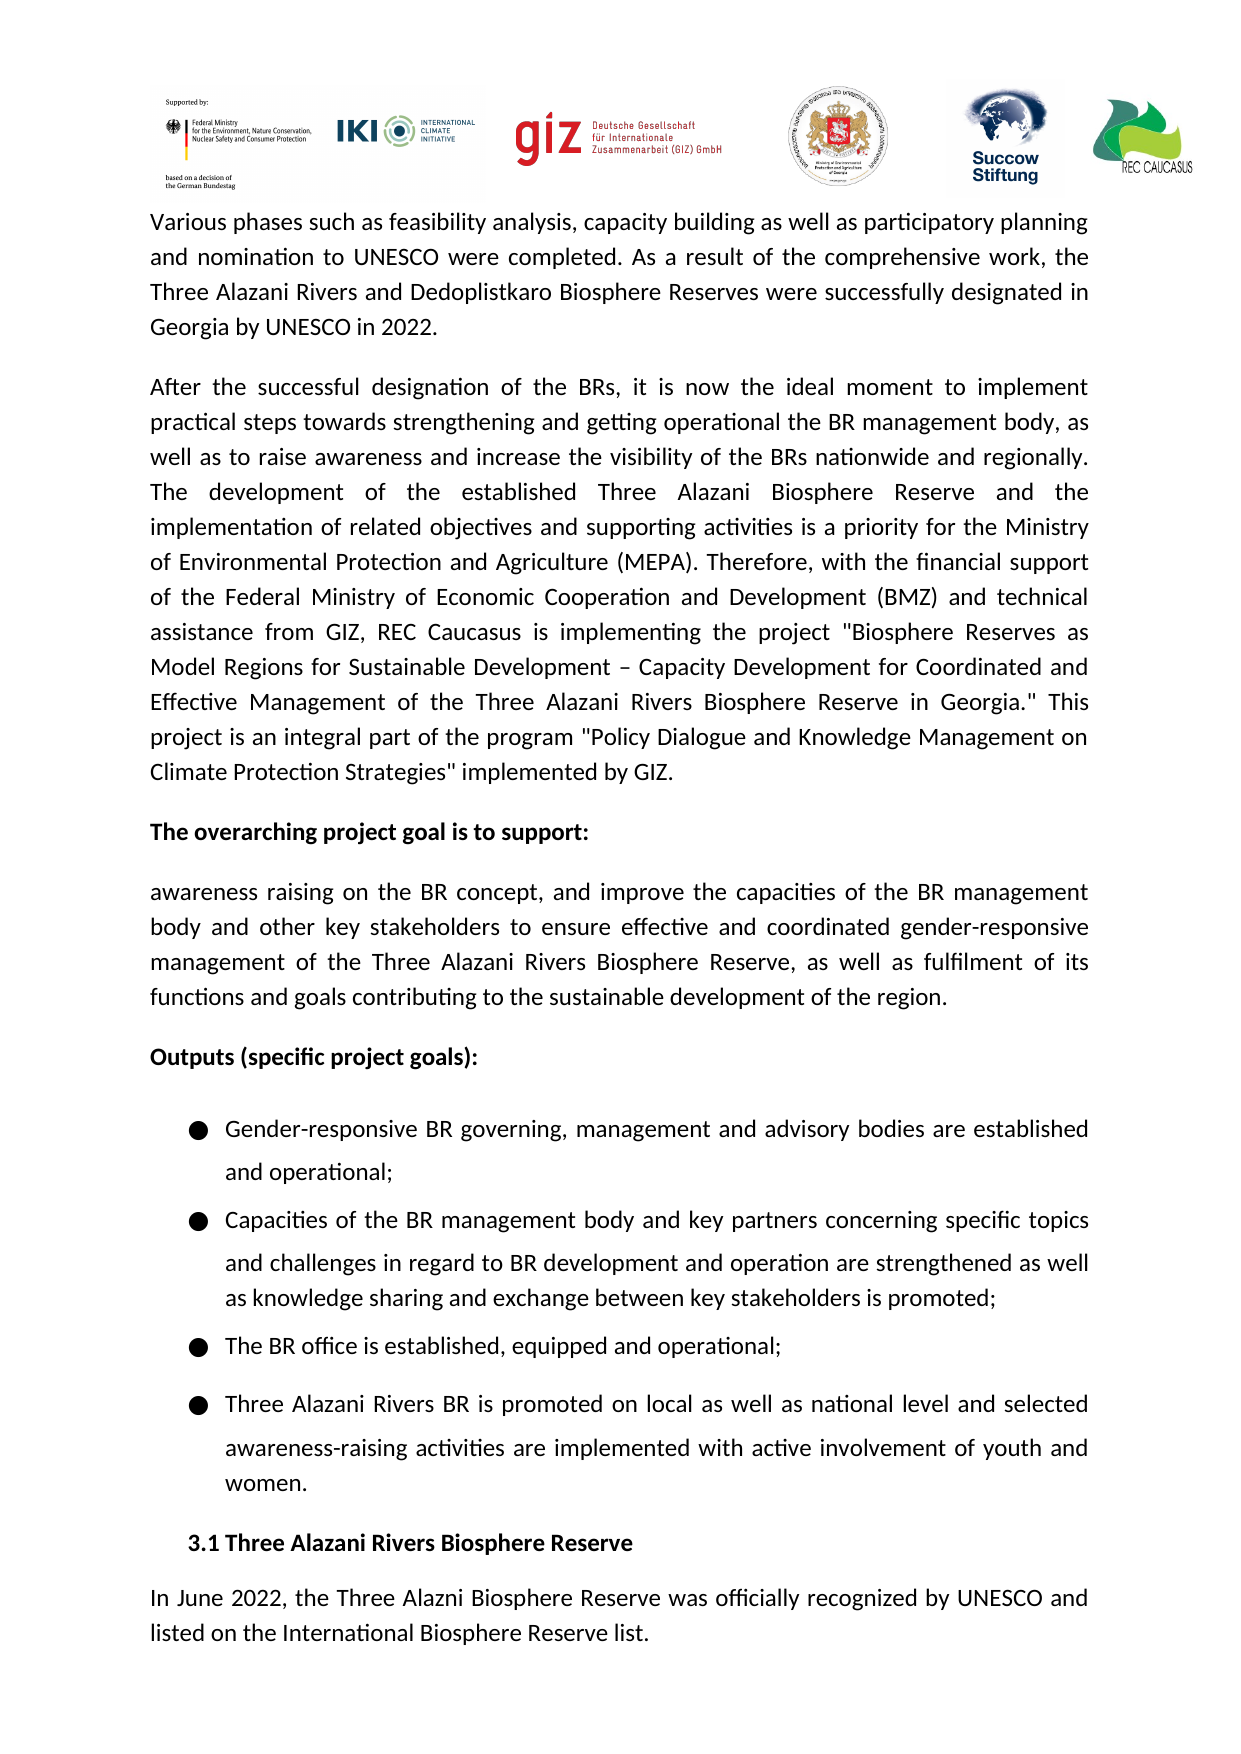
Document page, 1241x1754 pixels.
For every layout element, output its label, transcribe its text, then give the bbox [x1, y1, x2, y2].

text Various phases such as feasibility analysis, capacity building as well as participatory planning and nomination to UNESCO were completed. As a result of the comprehensive work, the Three Alazani Rivers and Dedoplistkaro Biosphere Reserves were successfully designated in Georgia by UNESCO in 2022. [150, 206, 1090, 341]
text awareness raising on the BR concept, and improve the capacities of the BR management body and other key stakeholders to ensure effective and coordinated gender-responsive management of the Three Alazani Rivers Biosphere Reserve, as well as fulfilment of its functions and goals contributing to the sustainable development of the region. [150, 876, 1090, 1011]
picture [150, 85, 486, 203]
list Capacities of the BR management body and key partners concerning specific topics and challenges in regard to BR development and operation are strengthened as well as knowledge sharing and exchange between key stakeholders is promoted; [187, 1191, 1090, 1313]
picture [946, 79, 1065, 198]
text The overarching project goal is to support: [150, 816, 1090, 846]
text Outputs (specific project goals): [150, 1041, 1090, 1071]
list Gender-responsive BR governing, management and advisory bodies are established and operational; [187, 1101, 1090, 1187]
picture [776, 74, 900, 198]
picture [1080, 72, 1207, 199]
picture [494, 87, 753, 195]
text In June 2022, the Three Alazni Biosphere Reserve was officially recognized by UNESCO and listed on the International Biosphere Reserve list. [150, 1582, 1090, 1648]
list Three Alazani Rivers BR is promoted on local as well as national level and selected awareness-raising activities are implemented with active involvement of youth and women. [187, 1376, 1090, 1497]
text After the successful designation of the BRs, it is now the ideal moment to implement practical steps towards strengthening and getting operational the BR management body, as well as to raise awareness and increase the visibility of the BRs nationwide and regionally. The development of the established Three Alazani Biosphere Reserve and the implementation of related objectives and supporting activities is a priority for the Ministry of Environmental Protection and Agriculture (MEPA). Therefore, with the financial support of the Federal Ministry of Economic Cooperation and Development (BMZ) and technical assistance from GIZ, REC Caucasus is implementing the project "Biosphere Reserves as Model Regions for Sustainable Development – Capacity Development for Coordinated and Effective Management of the Three Alazani Rivers Biosphere Reserve in Georgia." This project is an integral part of the program "Policy Dialogue and Knowledge Management on Climate Protection Strategies" implemented by GIZ. [150, 371, 1090, 786]
subtitle Three Alazani Rivers Biosphere Reserve [187, 1527, 1090, 1557]
list The BR office is established, equipped and operational; [187, 1317, 1090, 1368]
